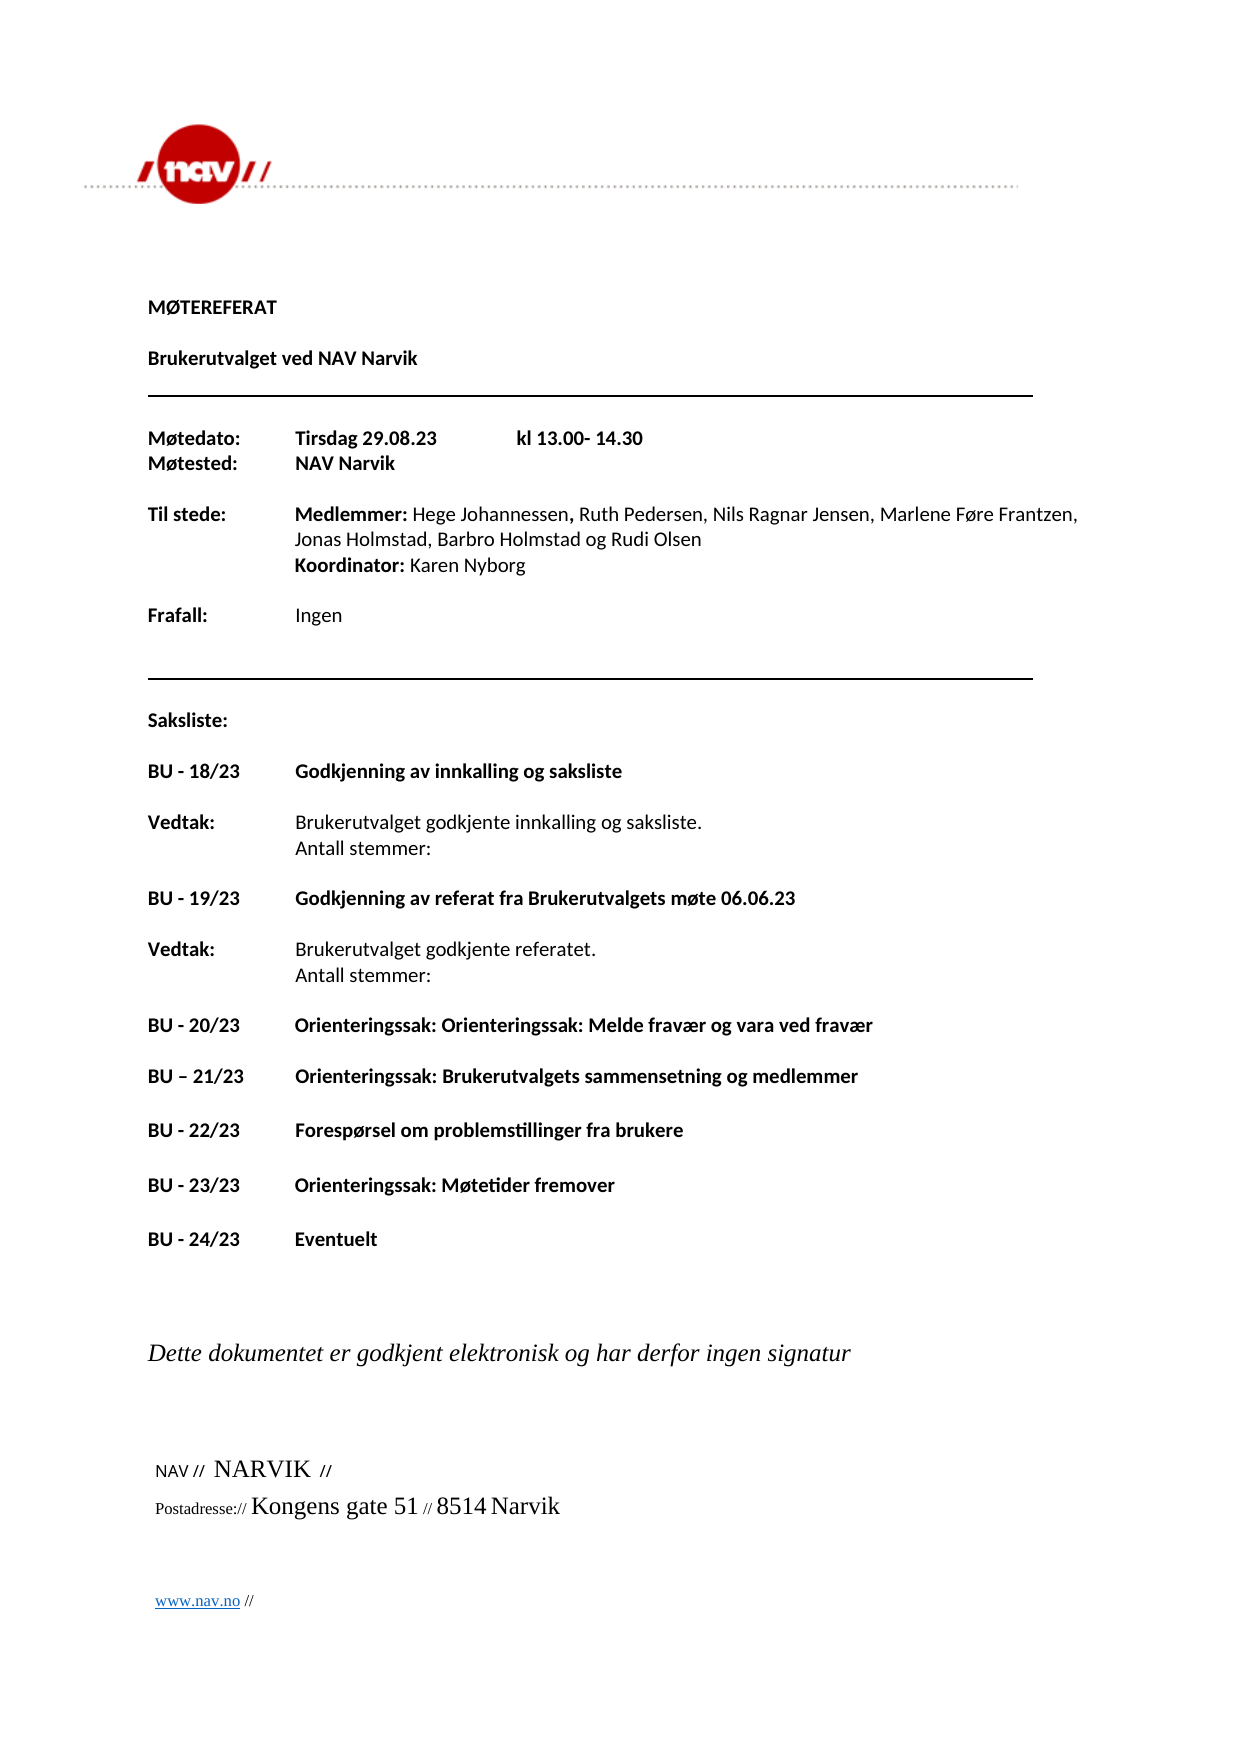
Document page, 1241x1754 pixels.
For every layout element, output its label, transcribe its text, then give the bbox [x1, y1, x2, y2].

text Antall stemmer: [148, 835, 1093, 860]
text Saksliste: [148, 708, 1093, 733]
text Antall stemmer: [148, 962, 1093, 987]
text BU - 18/23 Godkjenning av innkalling og saksliste [148, 758, 1093, 784]
text Brukerutvalget ved NAV Narvik [148, 345, 1093, 371]
text BU - 20/23 Orienteringssak: Orienteringssak: Melde fravær og vara ved fravær [148, 1013, 1093, 1038]
text BU - 23/23 Orienteringssak: Møtetider fremover [148, 1172, 1093, 1197]
text Til stede: Medlemmer: Hege Johannessen, Ruth Pedersen, Nils Ragnar Jensen, Marlene Føre Frantzen, Jonas Holmstad, Barbro Holmstad og Rudi Olsen [148, 501, 1093, 552]
text BU - 19/23 Godkjenning av referat fra Brukerutvalgets møte 06.06.23 [148, 886, 1093, 911]
text MØTEREFERAT [148, 294, 1093, 320]
text Møtedato: Tirsdag 29.08.23 kl 13.00- 14.30 [148, 425, 1093, 450]
text Koordinator: Karen Nyborg [294, 552, 1093, 577]
text Vedtak: Brukerutvalget godkjente innkalling og saksliste. [148, 809, 1093, 835]
text BU - 22/23 Forespørsel om problemstillinger fra brukere [148, 1118, 1093, 1143]
text Møtested: NAV Narvik [148, 450, 1093, 476]
text BU - 24/23 Eventuelt [148, 1226, 1093, 1251]
text Frafall: Ingen [148, 603, 1093, 628]
text BU – 21/23 Orienteringssak: Brukerutvalgets sammensetning og medlemmer [148, 1063, 1093, 1089]
text Dette dokumentet er godkjent elektronisk og har derfor ingen signatur [148, 1338, 1093, 1366]
text Vedtak: Brukerutvalget godkjente referatet. [148, 936, 1093, 962]
